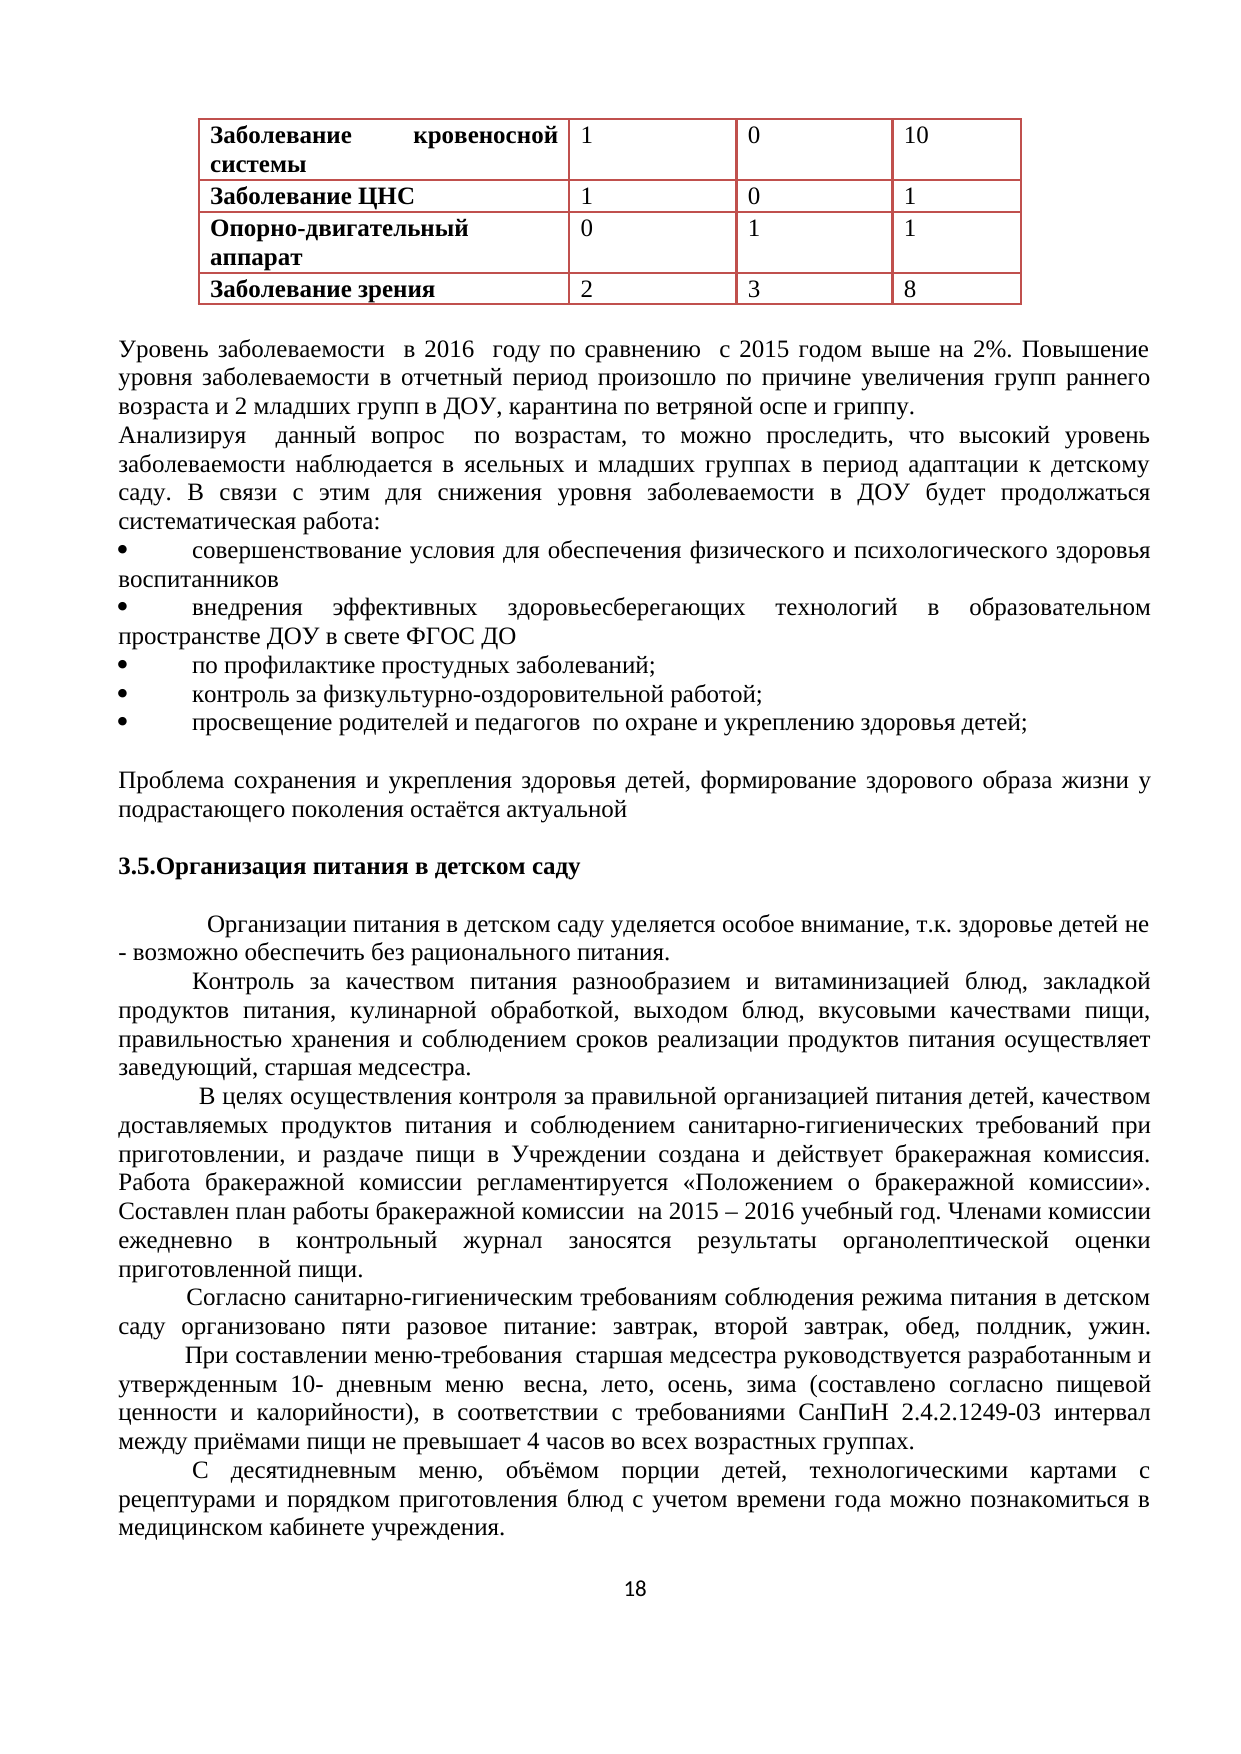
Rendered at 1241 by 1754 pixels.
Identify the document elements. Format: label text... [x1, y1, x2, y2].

table_cell Заболевание кровеносной системы [200, 120, 568, 179]
list внедрения эффективных здоровьесберегающих технологий в образовательном пространстве ДОУ в свете ФГОС ДО [118, 592, 1152, 650]
text С десятидневным меню, объёмом порции детей, технологическими картами с рецептурами и порядком приготовления блюд с учетом времени года можно познакомиться в медицинском кабинете учреждения. [118, 1455, 1152, 1541]
text Проблема сохранения и укрепления здоровья детей, формирование здорового образа жизни у подрастающего поколения остаётся актуальной [118, 765, 1152, 822]
text 3.5.Организация питания в детском саду [118, 851, 1152, 880]
list совершенствование условия для обеспечения физического и психологического здоровья воспитанников [118, 535, 1152, 592]
table_cell Заболевание ЦНС [200, 181, 568, 211]
table_cell 1 [570, 181, 735, 211]
table_cell 1 [738, 213, 891, 272]
table_cell 1 [894, 213, 1020, 272]
table_cell 0 [738, 181, 891, 211]
table_cell 0 [570, 213, 735, 272]
table_cell 8 [894, 274, 1020, 303]
text Контроль за качеством питания разнообразием и витаминизацией блюд, закладкой продуктов питания, кулинарной обработкой, выходом блюд, вкусовыми качествами пищи, правильностью хранения и соблюдением сроков реализации продуктов питания осуществляет заведующий, старшая медсестра. [118, 966, 1152, 1081]
list по профилактике простудных заболеваний; [118, 650, 1152, 679]
text Согласно санитарно-гигиеническим требованиям соблюдения режима питания в детском саду организовано пяти разовое питание: завтрак, второй завтрак, обед, полдник, ужин. При составлении меню-требования старшая медсестра руководствуется разработанным и утвержденным 10- дневным меню весна, лето, осень, зима (составлено согласно пищевой ценности и калорийности), в соответствии с требованиями СанПиН 2.4.2.1249-03 интервал между приёмами пищи не превышает 4 часов во всех возрастных группах. [118, 1282, 1152, 1455]
table_cell 3 [738, 274, 891, 303]
text В целях осуществления контроля за правильной организацией питания детей, качеством доставляемых продуктов питания и соблюдением санитарно-гигиенических требований при приготовлении, и раздаче пищи в Учреждении создана и действует бракеражная комиссия. Работа бракеражной комиссии регламентируется «Положением о бракеражной комиссии». Составлен план работы бракеражной комиссии на 2015 – 2016 учебный год. Членами комиссии ежедневно в контрольный журнал заносятся результаты органолептической оценки приготовленной пищи. [118, 1081, 1152, 1282]
table_cell 1 [570, 120, 735, 179]
text Анализируя данный вопрос по возрастам, то можно проследить, что высокий уровень заболеваемости наблюдается в ясельных и младших группах в период адаптации к детскому саду. В связи с этим для снижения уровня заболеваемости в ДОУ будет продолжаться систематическая работа: [118, 420, 1152, 535]
table_cell Заболевание зрения [200, 274, 568, 303]
text Организации питания в детском саду уделяется особое внимание, т.к. здоровье детей не - возможно обеспечить без рационального питания. [118, 880, 1152, 966]
table_cell 1 [894, 181, 1020, 211]
table_cell 10 [894, 120, 1020, 179]
table_cell Опорно-двигательный аппарат [200, 213, 568, 272]
list просвещение родителей и педагогов по охране и укреплению здоровья детей; [118, 707, 1152, 736]
table_cell 0 [738, 120, 891, 179]
list контроль за физкультурно-оздоровительной работой; [118, 679, 1152, 707]
table_cell 2 [570, 274, 735, 303]
text Уровень заболеваемости в 2016 году по сравнению с 2015 годом выше на 2%. Повышение уровня заболеваемости в отчетный период произошло по причине увеличения групп раннего возраста и 2 младших групп в ДОУ, карантина по ветряной оспе и гриппу. [118, 334, 1152, 420]
